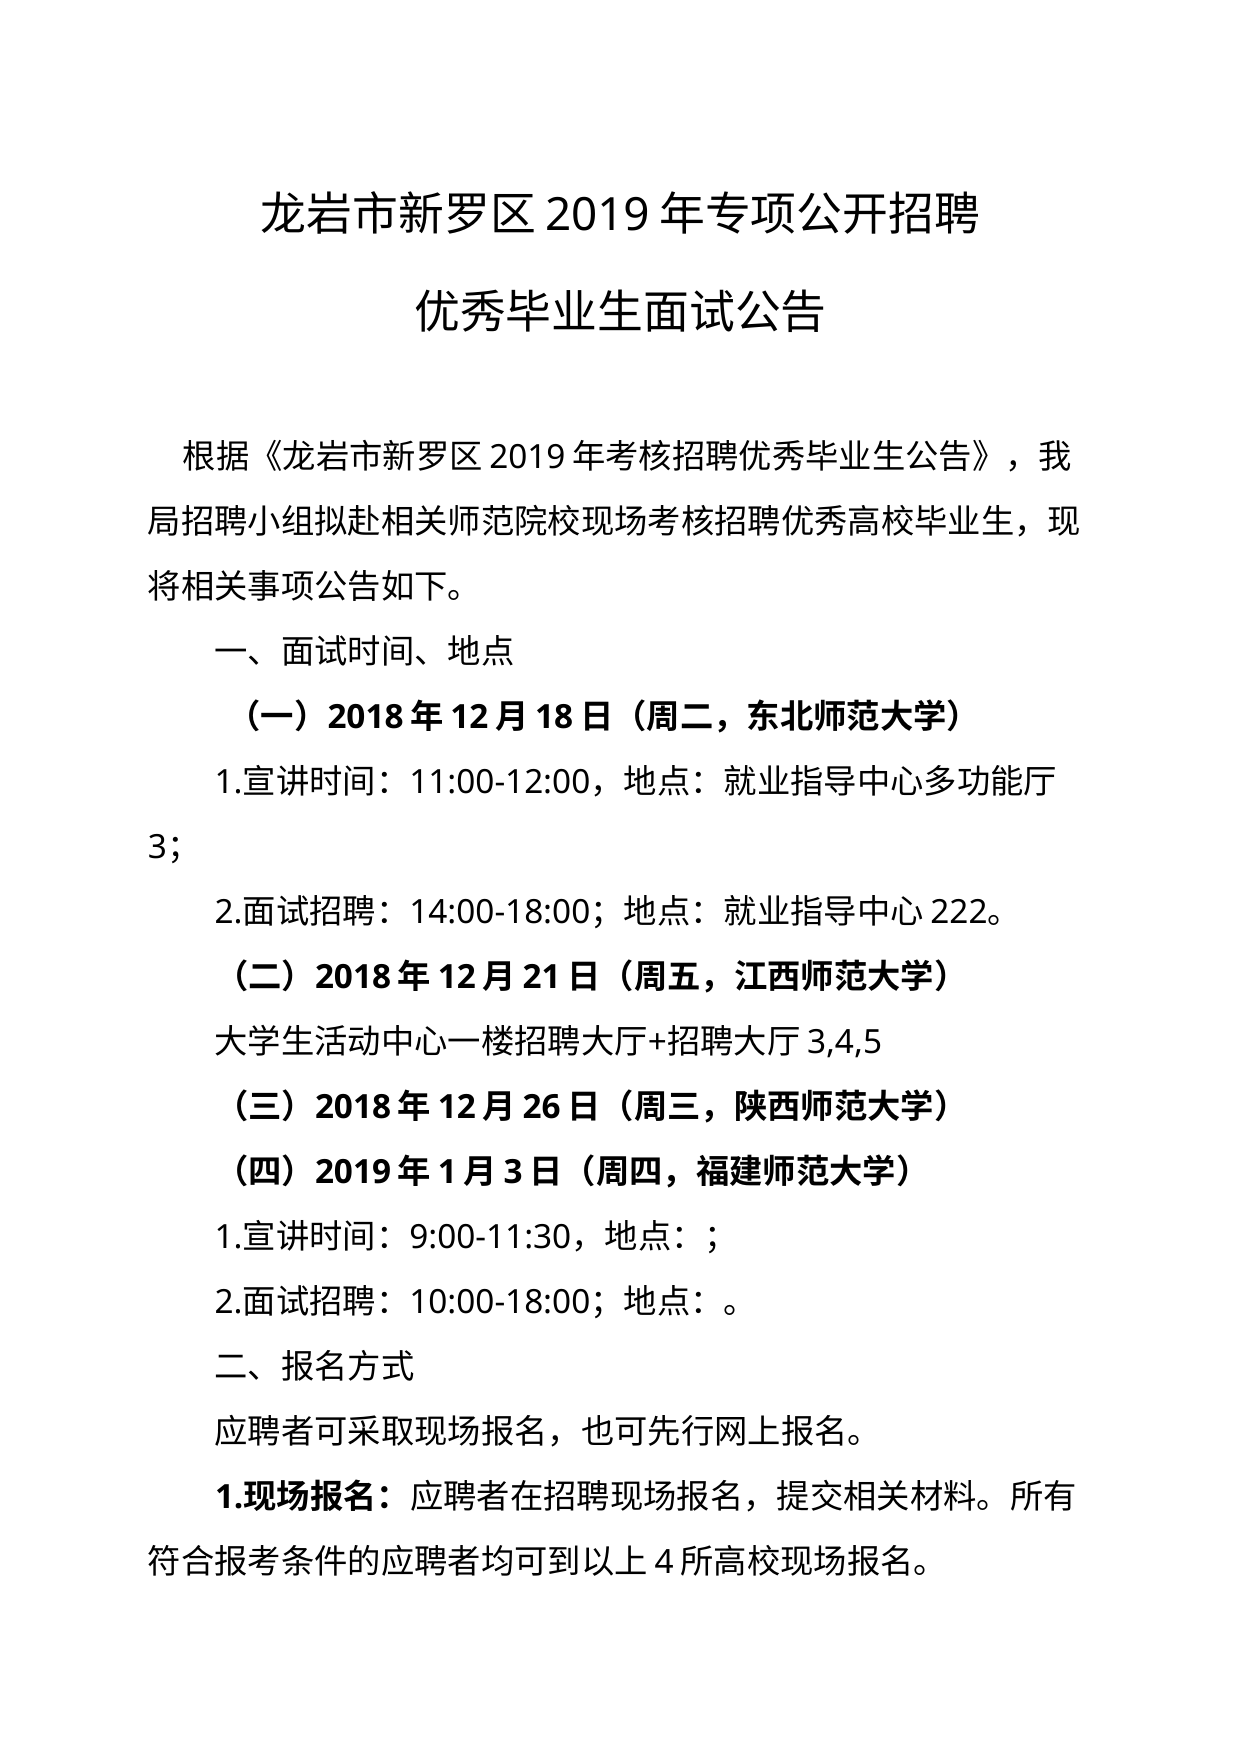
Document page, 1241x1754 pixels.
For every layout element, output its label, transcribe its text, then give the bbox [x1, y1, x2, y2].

text 龙岩市新罗区2019年专项公开招聘 [148, 162, 1092, 259]
text （三）2018年12月26日（周三，陕西师范大学） [148, 1072, 1092, 1137]
text 2.面试招聘：10:00-18:00；地点：。 [148, 1267, 1092, 1332]
text 根据《龙岩市新罗区2019年考核招聘优秀毕业生公告》，我局招聘小组拟赴相关师范院校现场考核招聘优秀高校毕业生，现将相关事项公告如下。 [148, 422, 1092, 617]
text 2.面试招聘：14:00-18:00；地点：就业指导中心222。 [148, 877, 1092, 942]
text （四）2019年1月3日（周四，福建师范大学） [148, 1137, 1092, 1202]
text 大学生活动中心一楼招聘大厅+招聘大厅3,4,5 [148, 1007, 1092, 1072]
text 1.现场报名：应聘者在招聘现场报名，提交相关材料。所有符合报考条件的应聘者均可到以上4所高校现场报名。 [148, 1462, 1092, 1592]
text 优秀毕业生面试公告 [148, 259, 1092, 357]
text 1.宣讲时间：11:00-12:00，地点：就业指导中心多功能厅3； [148, 747, 1092, 877]
text 应聘者可采取现场报名，也可先行网上报名。 [148, 1397, 1092, 1462]
text 一、面试时间、地点 [148, 617, 1092, 682]
text 二、报名方式 [148, 1332, 1092, 1397]
text （二）2018年12月21日（周五，江西师范大学） [148, 942, 1092, 1007]
text 1.宣讲时间：9:00-11:30，地点：； [148, 1202, 1092, 1267]
text （一）2018年12月18日（周二，东北师范大学） [160, 682, 1092, 747]
